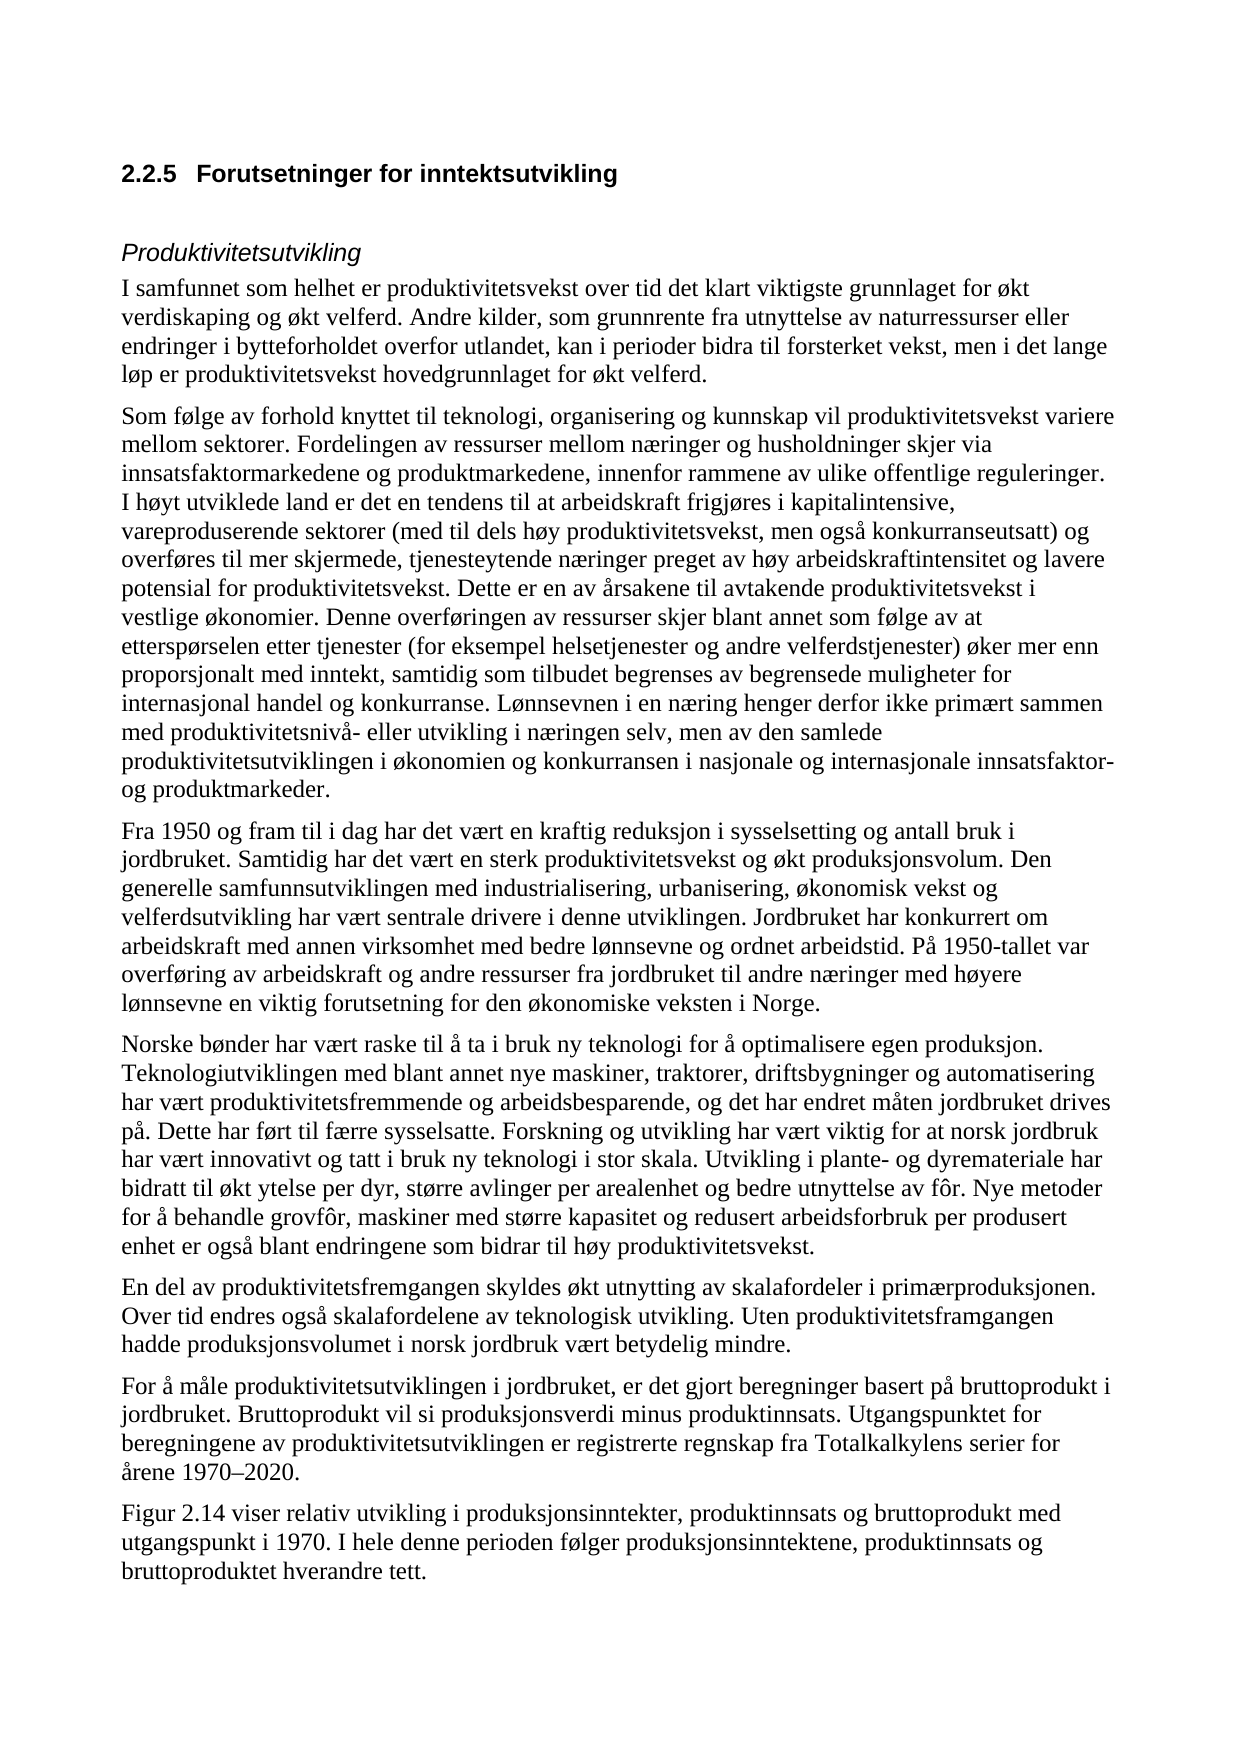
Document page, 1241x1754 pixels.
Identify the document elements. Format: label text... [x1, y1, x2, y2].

text I samfunnet som helhet er produktivitetsvekst over tid det klart viktigste grunnlaget for økt verdiskaping og økt velferd. Andre kilder, som grunnrente fra utnyttelse av naturressurser eller endringer i bytteforholdet overfor utlandet, kan i perioder bidra til forsterket vekst, men i det lange løp er produktivitetsvekst hovedgrunnlaget for økt velferd. [121, 273, 1119, 388]
text En del av produktivitetsfremgangen skyldes økt utnytting av skalafordeler i primærproduksjonen. Over tid endres også skalafordelene av teknologisk utvikling. Uten produktivitetsframgangen hadde produksjonsvolumet i norsk jordbruk vært betydelig mindre. [121, 1272, 1119, 1358]
text Figur 2.14 viser relativ utvikling i produksjonsinntekter, produktinnsats og bruttoprodukt med utgangspunkt i 1970. I hele denne perioden følger produksjonsinntektene, produktinnsats og bruttoproduktet hverandre tett. [121, 1498, 1119, 1584]
text Produktivitetsutvikling [121, 238, 1119, 267]
text Som følge av forhold knyttet til teknologi, organisering og kunnskap vil produktivitetsvekst variere mellom sektorer. Fordelingen av ressurser mellom næringer og husholdninger skjer via innsatsfaktormarkedene og produktmarkedene, innenfor rammene av ulike offentlige reguleringer. I høyt utviklede land er det en tendens til at arbeidskraft frigjøres i kapitalintensive, vareproduserende sektorer (med til dels høy produktivitetsvekst, men også konkurranseutsatt) og overføres til mer skjermede, tjenesteytende næringer preget av høy arbeidskraftintensitet og lavere potensial for produktivitetsvekst. Dette er en av årsakene til avtakende produktivitetsvekst i vestlige økonomier. Denne overføringen av ressurser skjer blant annet som følge av at etterspørselen etter tjenester (for eksempel helsetjenester og andre velferdstjenester) øker mer enn proporsjonalt med inntekt, samtidig som tilbudet begrenses av begrensede muligheter for internasjonal handel og konkurranse. Lønnsevnen i en næring henger derfor ikke primært sammen med produktivitetsnivå- eller utvikling i næringen selv, men av den samlede produktivitetsutviklingen i økonomien og konkurransen i nasjonale og internasjonale innsatsfaktor- og produktmarkeder. [121, 401, 1119, 803]
text For å måle produktivitetsutviklingen i jordbruket, er det gjort beregninger basert på bruttoprodukt i jordbruket. Bruttoprodukt vil si produksjonsverdi minus produktinnsats. Utgangspunktet for beregningene av produktivitetsutviklingen er registrerte regnskap fra Totalkalkylens serier for årene 1970–2020. [121, 1371, 1119, 1486]
text Norske bønder har vært raske til å ta i bruk ny teknologi for å optimalisere egen produksjon. Teknologiutviklingen med blant annet nye maskiner, traktorer, driftsbygninger og automatisering har vært produktivitetsfremmende og arbeidsbesparende, og det har endret måten jordbruket drives på. Dette har ført til færre sysselsatte. Forskning og utvikling har vært viktig for at norsk jordbruk har vært innovativt og tatt i bruk ny teknologi i stor skala. Utvikling i plante- og dyremateriale har bidratt til økt ytelse per dyr, større avlinger per arealenhet og bedre utnyttelse av fôr. Nye metoder for å behandle grovfôr, maskiner med større kapasitet og redusert arbeidsforbruk per produsert enhet er også blant endringene som bidrar til høy produktivitetsvekst. [121, 1029, 1119, 1259]
subtitle Forutsetninger for inntektsutvikling [121, 159, 1119, 188]
text Fra 1950 og fram til i dag har det vært en kraftig reduksjon i sysselsetting og antall bruk i jordbruket. Samtidig har det vært en sterk produktivitetsvekst og økt produksjonsvolum. Den generelle samfunnsutviklingen med industrialisering, urbanisering, økonomisk vekst og velferdsutvikling har vært sentrale drivere i denne utviklingen. Jordbruket har konkurrert om arbeidskraft med annen virksomhet med bedre lønnsevne og ordnet arbeidstid. På 1950-tallet var overføring av arbeidskraft og andre ressurser fra jordbruket til andre næringer med høyere lønnsevne en viktig forutsetning for den økonomiske veksten i Norge. [121, 816, 1119, 1017]
